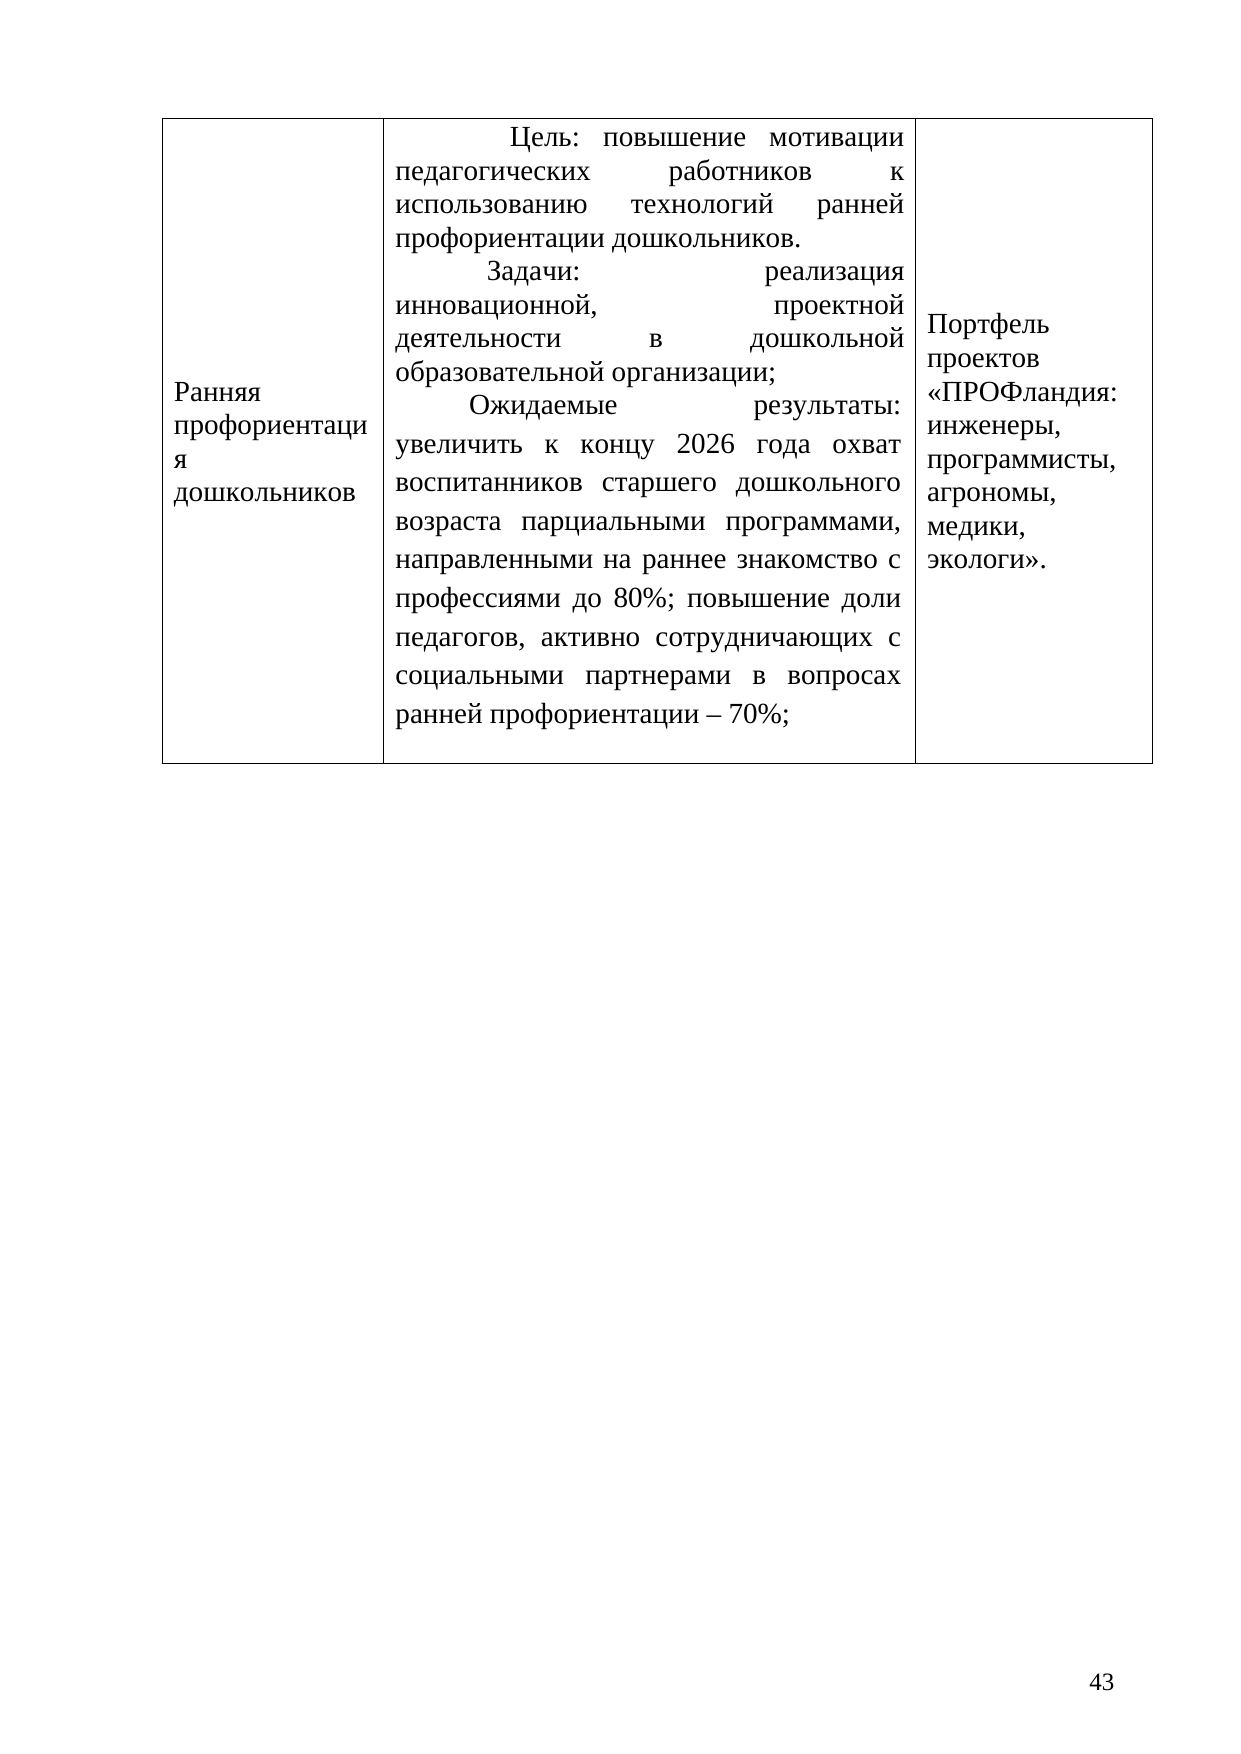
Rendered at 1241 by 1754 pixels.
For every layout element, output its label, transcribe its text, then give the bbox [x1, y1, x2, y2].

table_cell Портфель проектов «ПРОФландия: инженеры, программисты, агрономы, медики, экологи». [916, 119, 1152, 762]
table_cell Цель: повышение мотивации педагогических работников к использованию технологий ранней профориентации дошкольников. Задачи: реализация инновационной, проектной деятельности в дошкольной образовательной организации; Ожидаемые результаты: увеличить к концу 2026 года охват воспитанников старшего дошкольного возраста парциальными программами, направленными на раннее знакомство с профессиями до 80%; повышение доли педагогов, активно сотрудничающих с социальными партнерами в вопросах ранней профориентации – 70%; [384, 119, 915, 762]
table_cell Ранняя профориентация дошкольников [163, 119, 383, 762]
